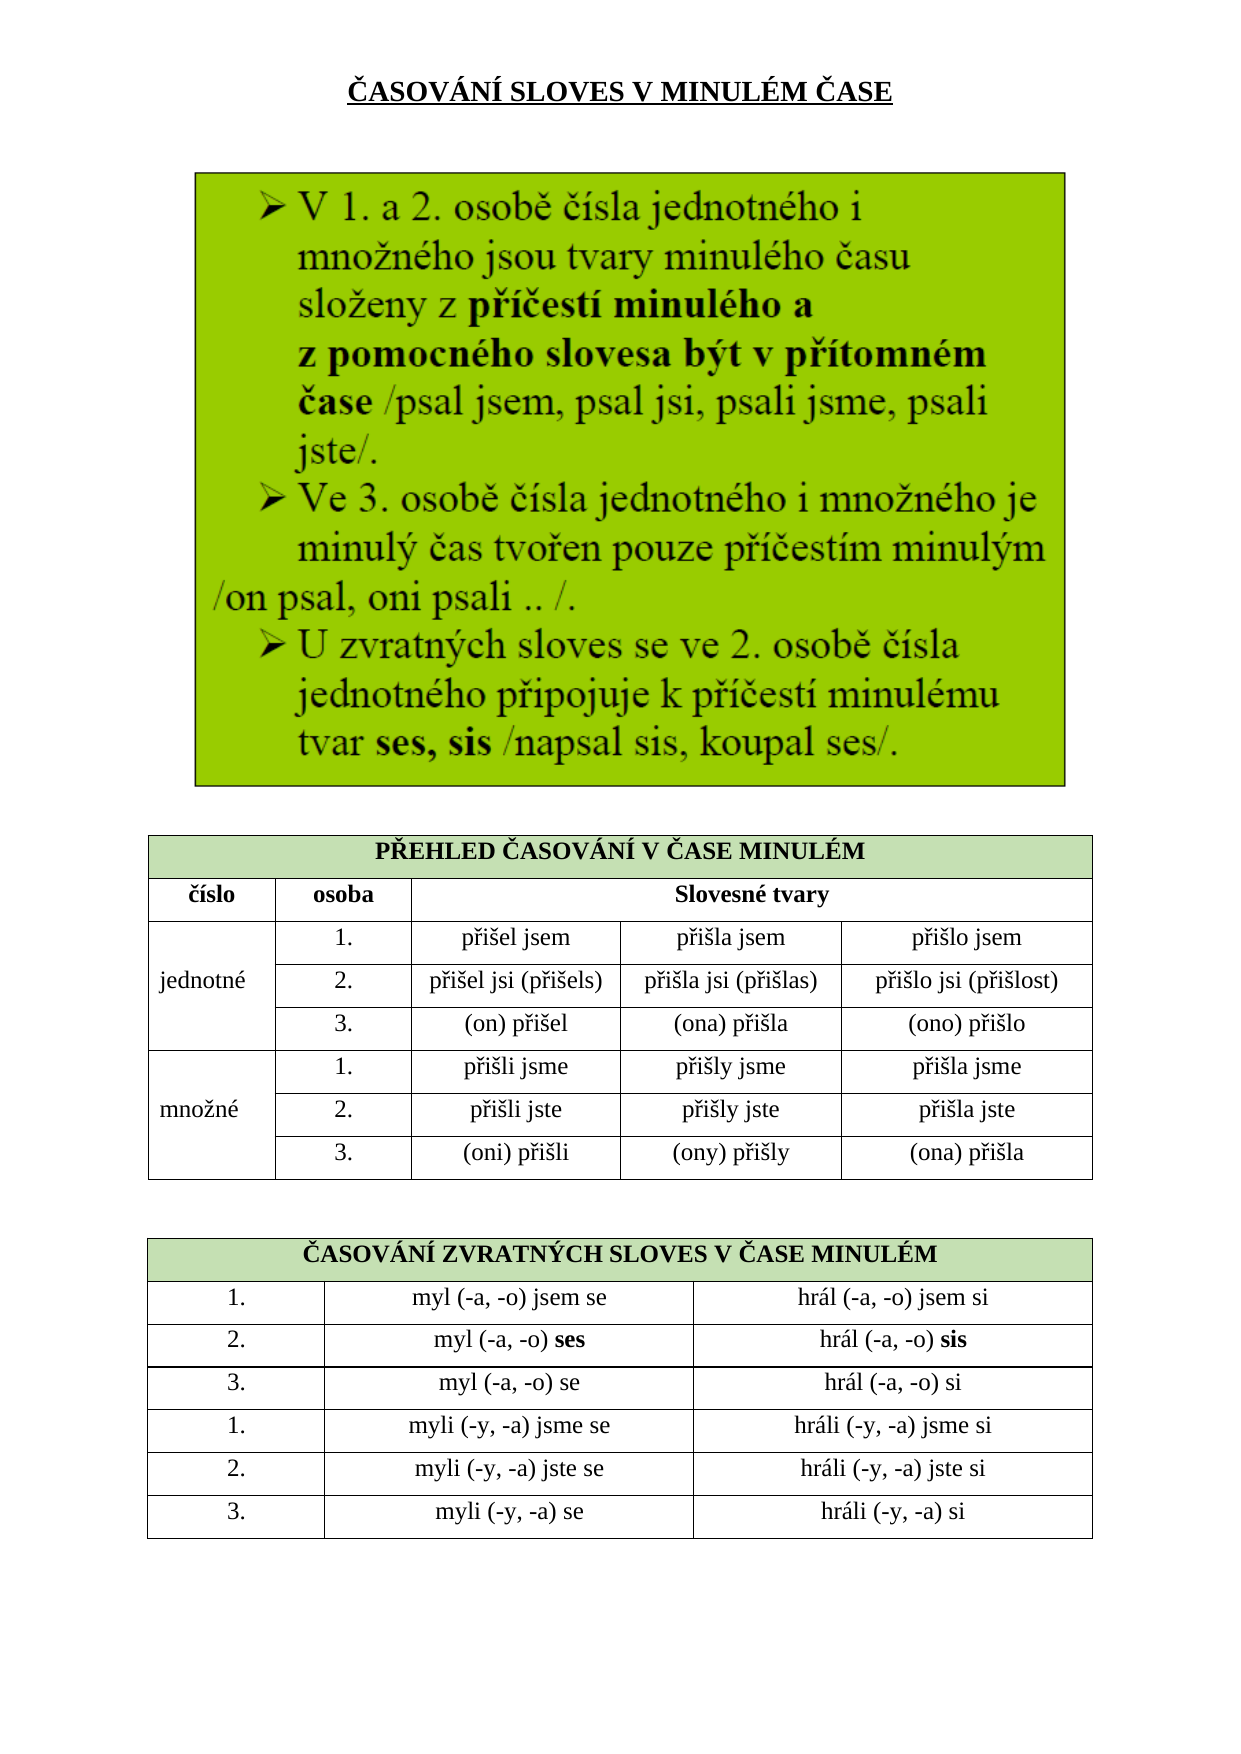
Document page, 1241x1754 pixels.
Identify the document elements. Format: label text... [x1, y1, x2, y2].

table_cell myli (-y, -a) jste se [325, 1453, 693, 1495]
table_cell (oni) přišli [412, 1137, 620, 1179]
table_cell hrál (-a, -o) si [694, 1368, 1092, 1409]
table_cell 1. [276, 1051, 411, 1093]
table_cell (ony) přišly [621, 1137, 841, 1179]
text ČASOVÁNÍ SLOVES V MINULÉM ČASE [148, 74, 1093, 107]
table_cell 1. [148, 1282, 324, 1323]
table_cell hráli (-y, -a) si [694, 1496, 1092, 1538]
table_cell přišel jsem [412, 922, 620, 964]
table_cell přišla jsem [621, 922, 841, 964]
table_cell (on) přišel [412, 1008, 620, 1050]
table_cell 2. [148, 1453, 324, 1495]
table_cell přišli jsme [412, 1051, 620, 1093]
table_cell přišel jsi (přišels) [412, 965, 620, 1007]
table_cell osoba [276, 879, 411, 921]
table_cell přišla jsi (přišlas) [621, 965, 841, 1007]
table_cell (ona) přišla [621, 1008, 841, 1050]
table_header PŘEHLED ČASOVÁNÍ V ČASE MINULÉM [149, 836, 1092, 878]
table_cell 2. [276, 1094, 411, 1136]
table_cell číslo [149, 879, 275, 921]
table_cell 3. [276, 1008, 411, 1050]
table_cell 3. [148, 1368, 324, 1409]
table_cell přišly jste [621, 1094, 841, 1136]
table_cell myl (-a, -o) ses [325, 1325, 693, 1366]
table_cell přišlo jsi (přišlost) [842, 965, 1092, 1007]
table_cell 2. [148, 1325, 324, 1366]
table_cell hráli (-y, -a) jste si [694, 1453, 1092, 1495]
table_cell přišla jsme [842, 1051, 1092, 1093]
table_cell myli (-y, -a) jsme se [325, 1410, 693, 1452]
picture [177, 156, 1126, 817]
table_cell (ono) přišlo [842, 1008, 1092, 1050]
table_cell 3. [276, 1137, 411, 1179]
table_cell 2. [276, 965, 411, 1007]
table_cell 1. [148, 1410, 324, 1452]
table_cell množné [149, 1051, 275, 1179]
table_header ČASOVÁNÍ ZVRATNÝCH SLOVES V ČASE MINULÉM [148, 1239, 1092, 1281]
table_cell přišly jsme [621, 1051, 841, 1093]
table_cell jednotné [149, 922, 275, 1050]
table_cell Slovesné tvary [412, 879, 1092, 921]
table_cell (ona) přišla [842, 1137, 1092, 1179]
table_cell 3. [148, 1496, 324, 1538]
table_cell hráli (-y, -a) jsme si [694, 1410, 1092, 1452]
table_cell přišli jste [412, 1094, 620, 1136]
table_cell přišla jste [842, 1094, 1092, 1136]
table_cell myl (-a, -o) se [325, 1368, 693, 1409]
table_cell 1. [276, 922, 411, 964]
table_cell myl (-a, -o) jsem se [325, 1282, 693, 1323]
table_cell hrál (-a, -o) jsem si [694, 1282, 1092, 1323]
table_cell myli (-y, -a) se [325, 1496, 693, 1538]
table_cell hrál (-a, -o) sis [694, 1325, 1092, 1366]
table_cell přišlo jsem [842, 922, 1092, 964]
